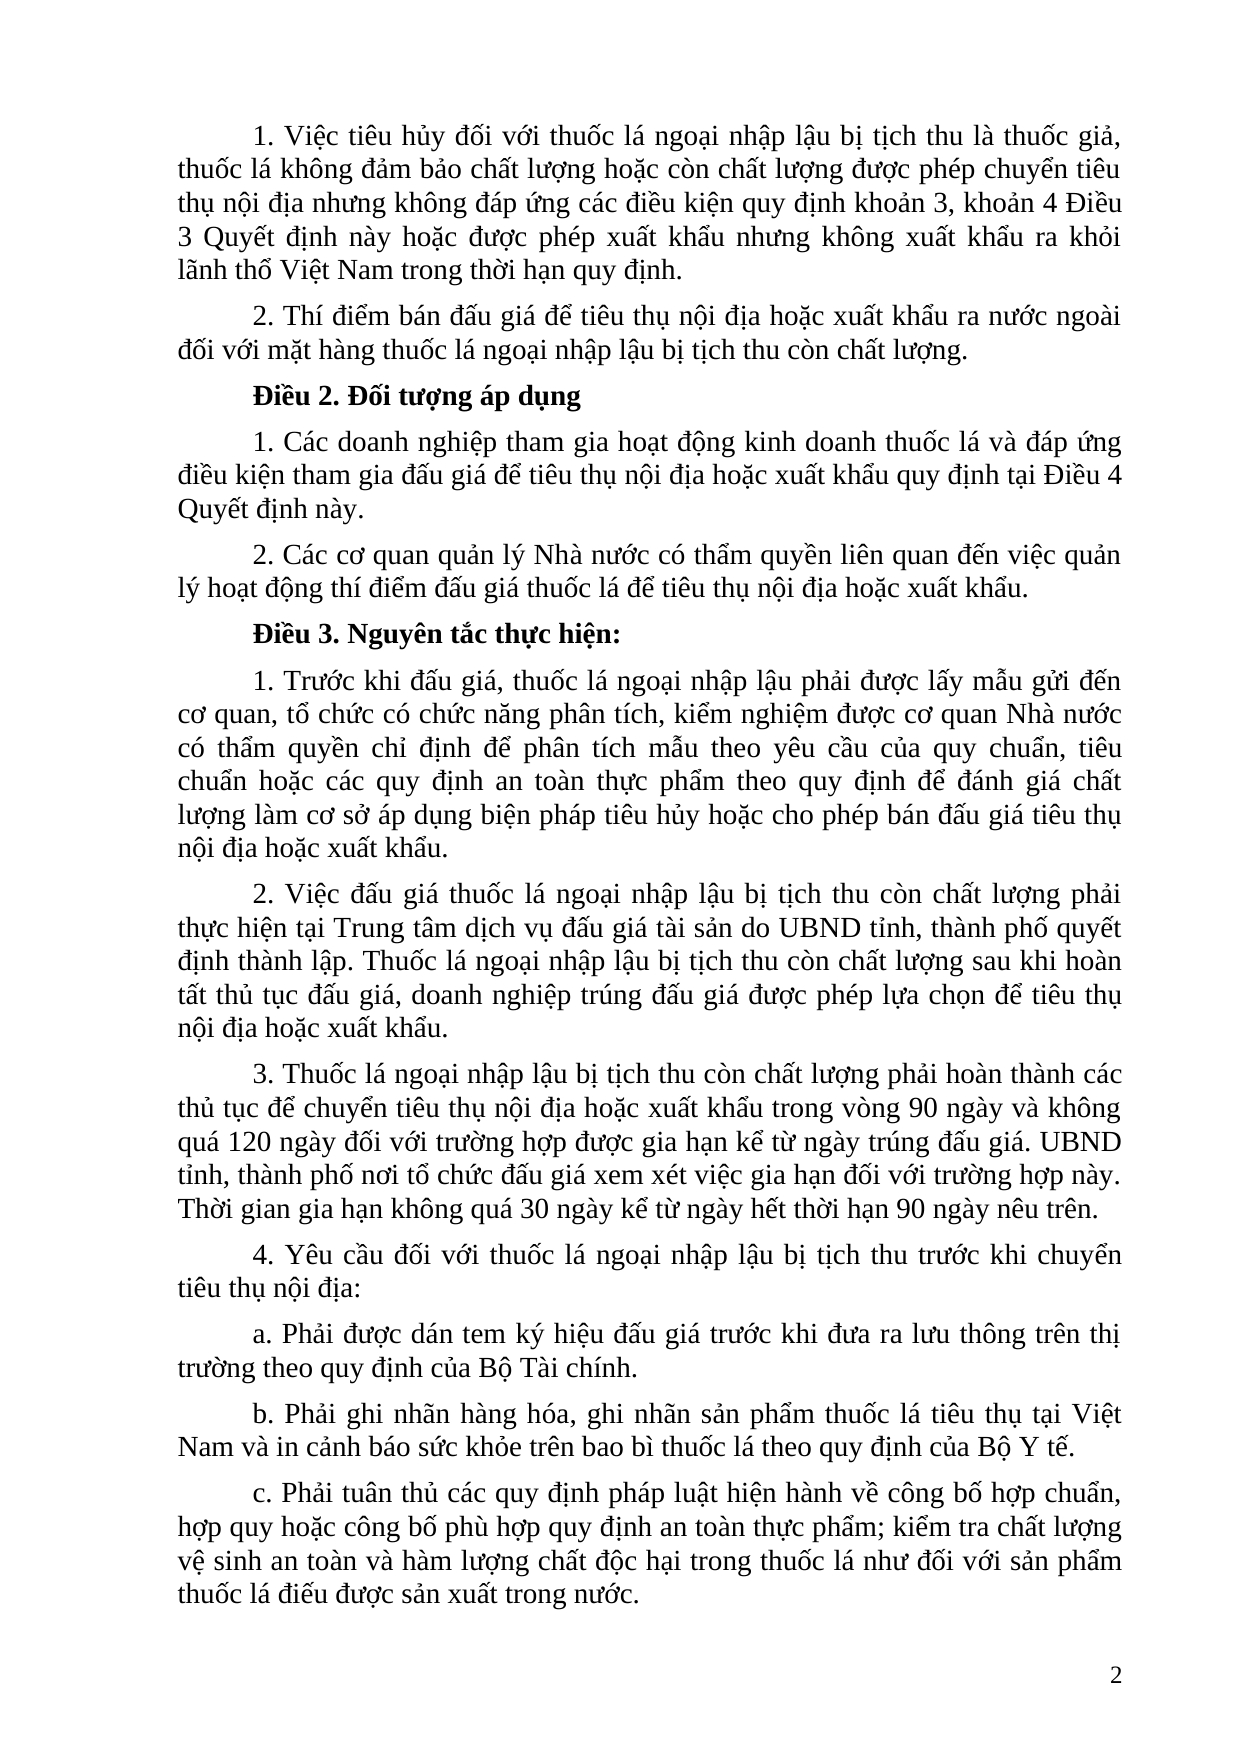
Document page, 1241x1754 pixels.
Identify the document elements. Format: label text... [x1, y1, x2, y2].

text a. Phải được dán tem ký hiệu đấu giá trước khi đưa ra lưu thông trên thị trường theo quy định của Bộ Tài chính. [177, 1316, 1122, 1383]
text 1. Các doanh nghiệp tham gia hoạt động kinh doanh thuốc lá và đáp ứng điều kiện tham gia đấu giá để tiêu thụ nội địa hoặc xuất khẩu quy định tại Điều 4 Quyết định này. [177, 424, 1122, 524]
text 2. Việc đấu giá thuốc lá ngoại nhập lậu bị tịch thu còn chất lượng phải thực hiện tại Trung tâm dịch vụ đấu giá tài sản do UBND tỉnh, thành phố quyết định thành lập. Thuốc lá ngoại nhập lậu bị tịch thu còn chất lượng sau khi hoàn tất thủ tục đấu giá, doanh nghiệp trúng đấu giá được phép lựa chọn để tiêu thụ nội địa hoặc xuất khẩu. [177, 876, 1122, 1044]
text Điều 2. Đối tượng áp dụng [177, 378, 1122, 411]
text b. Phải ghi nhãn hàng hóa, ghi nhãn sản phẩm thuốc lá tiêu thụ tại Việt Nam và in cảnh báo sức khỏe trên bao bì thuốc lá theo quy định của Bộ Y tế. [177, 1396, 1122, 1463]
text 2. Thí điểm bán đấu giá để tiêu thụ nội địa hoặc xuất khẩu ra nước ngoài đối với mặt hàng thuốc lá ngoại nhập lậu bị tịch thu còn chất lượng. [177, 298, 1122, 365]
text 1. Trước khi đấu giá, thuốc lá ngoại nhập lậu phải được lấy mẫu gửi đến cơ quan, tổ chức có chức năng phân tích, kiểm nghiệm được cơ quan Nhà nước có thẩm quyền chỉ định để phân tích mẫu theo yêu cầu của quy chuẩn, tiêu chuẩn hoặc các quy định an toàn thực phẩm theo quy định để đánh giá chất lượng làm cơ sở áp dụng biện pháp tiêu hủy hoặc cho phép bán đấu giá tiêu thụ nội địa hoặc xuất khẩu. [177, 663, 1122, 864]
text 4. Yêu cầu đối với thuốc lá ngoại nhập lậu bị tịch thu trước khi chuyển tiêu thụ nội địa: [177, 1237, 1122, 1304]
text 1. Việc tiêu hủy đối với thuốc lá ngoại nhập lậu bị tịch thu là thuốc giả, thuốc lá không đảm bảo chất lượng hoặc còn chất lượng được phép chuyển tiêu thụ nội địa nhưng không đáp ứng các điều kiện quy định khoản 3, khoản 4 Điều 3 Quyết định này hoặc được phép xuất khẩu nhưng không xuất khẩu ra khỏi lãnh thổ Việt Nam trong thời hạn quy định. [177, 118, 1122, 286]
text 3. Thuốc lá ngoại nhập lậu bị tịch thu còn chất lượng phải hoàn thành các thủ tục để chuyển tiêu thụ nội địa hoặc xuất khẩu trong vòng 90 ngày và không quá 120 ngày đối với trường hợp được gia hạn kể từ ngày trúng đấu giá. UBND tỉnh, thành phố nơi tổ chức đấu giá xem xét việc gia hạn đối với trường hợp này. Thời gian gia hạn không quá 30 ngày kể từ ngày hết thời hạn 90 ngày nêu trên. [177, 1057, 1122, 1224]
text Điều 3. Nguyên tắc thực hiện: [177, 617, 1122, 650]
text c. Phải tuân thủ các quy định pháp luật hiện hành về công bố hợp chuẩn, hợp quy hoặc công bố phù hợp quy định an toàn thực phẩm; kiểm tra chất lượng vệ sinh an toàn và hàm lượng chất độc hại trong thuốc lá như đối với sản phẩm thuốc lá điếu được sản xuất trong nước. [177, 1476, 1122, 1610]
text 2. Các cơ quan quản lý Nhà nước có thẩm quyền liên quan đến việc quản lý hoạt động thí điểm đấu giá thuốc lá để tiêu thụ nội địa hoặc xuất khẩu. [177, 537, 1122, 604]
